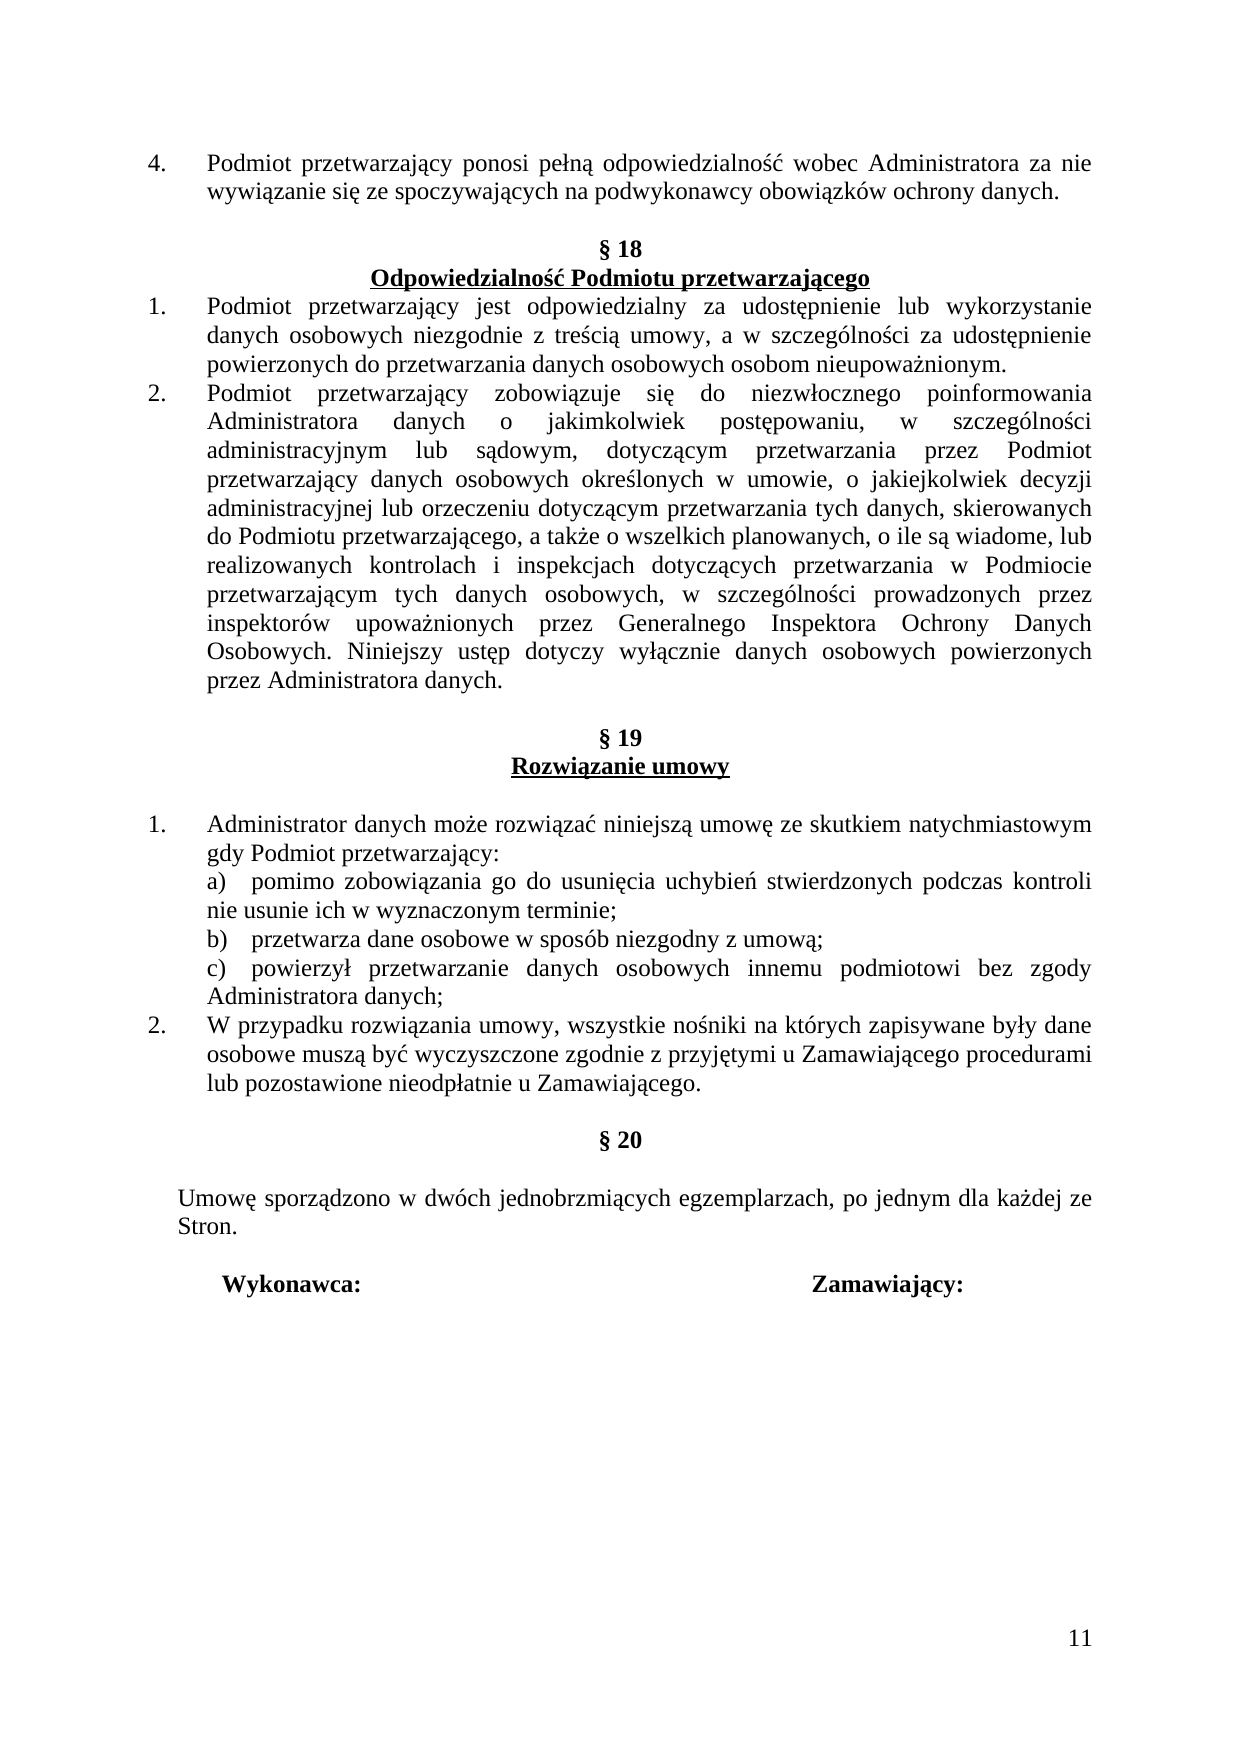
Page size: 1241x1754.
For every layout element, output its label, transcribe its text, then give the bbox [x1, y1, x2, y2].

text § 18 [148, 234, 1093, 263]
text Rozwiązanie umowy [148, 751, 1093, 780]
list przetwarza dane osobowe w sposób niezgodny z umową; [207, 924, 1093, 953]
list Administrator danych może rozwiązać niniejszą umowę ze skutkiem natychmiastowym gdy Podmiot przetwarzający: [148, 809, 1093, 866]
text § 19 [148, 723, 1093, 751]
list pomimo zobowiązania go do usunięcia uchybień stwierdzonych podczas kontroli nie usunie ich w wyznaczonym terminie; [207, 866, 1093, 924]
text § 20 [148, 1125, 1093, 1154]
text Odpowiedzialność Podmiotu przetwarzającego [148, 263, 1093, 291]
list W przypadku rozwiązania umowy, wszystkie nośniki na których zapisywane były dane osobowe muszą być wyczyszczone zgodnie z przyjętymi u Zamawiającego procedurami lub pozostawione nieodpłatnie u Zamawiającego. [148, 1010, 1093, 1096]
text Wykonawca: Zamawiający: [148, 1269, 1093, 1298]
text Umowę sporządzono w dwóch jednobrzmiących egzemplarzach, po jednym dla każdej ze Stron. [177, 1183, 1093, 1240]
list Podmiot przetwarzający jest odpowiedzialny za udostępnienie lub wykorzystanie danych osobowych niezgodnie z treścią umowy, a w szczególności za udostępnienie powierzonych do przetwarzania danych osobowych osobom nieupoważnionym. [148, 291, 1093, 378]
list Podmiot przetwarzający zobowiązuje się do niezwłocznego poinformowania Administratora danych o jakimkolwiek postępowaniu, w szczególności administracyjnym lub sądowym, dotyczącym przetwarzania przez Podmiot przetwarzający danych osobowych określonych w umowie, o jakiejkolwiek decyzji administracyjnej lub orzeczeniu dotyczącym przetwarzania tych danych, skierowanych do Podmiotu przetwarzającego, a także o wszelkich planowanych, o ile są wiadome, lub realizowanych kontrolach i inspekcjach dotyczących przetwarzania w Podmiocie przetwarzającym tych danych osobowych, w szczególności prowadzonych przez inspektorów upoważnionych przez Generalnego Inspektora Ochrony Danych Osobowych. Niniejszy ustęp dotyczy wyłącznie danych osobowych powierzonych przez Administratora danych. [148, 378, 1093, 694]
list powierzył przetwarzanie danych osobowych innemu podmiotowi bez zgody Administratora danych; [207, 953, 1093, 1010]
list Podmiot przetwarzający ponosi pełną odpowiedzialność wobec Administratora za nie wywiązanie się ze spoczywających na podwykonawcy obowiązków ochrony danych. [148, 148, 1093, 205]
